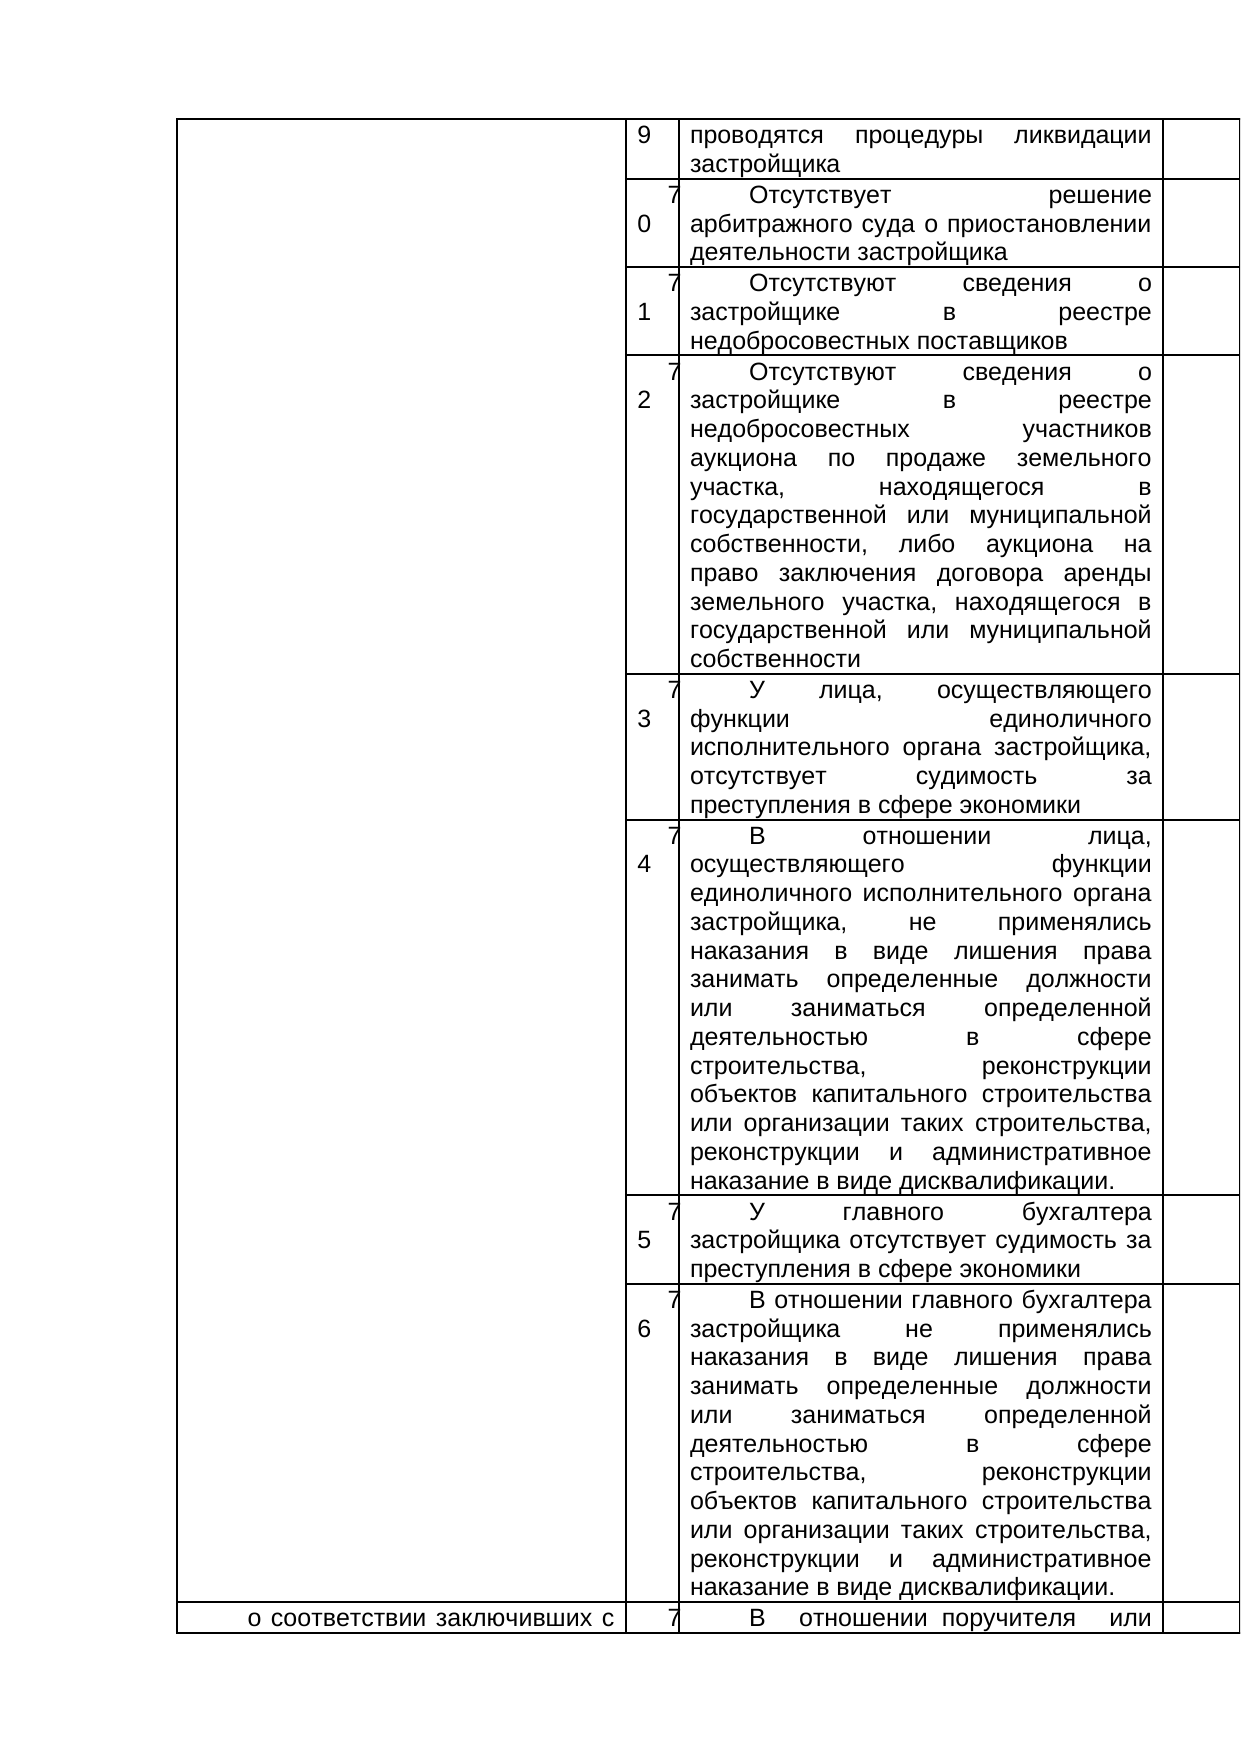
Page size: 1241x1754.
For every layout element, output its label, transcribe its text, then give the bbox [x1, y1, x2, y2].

table_cell [1164, 268, 1239, 354]
table_cell [1164, 821, 1239, 1194]
table_cell [1164, 1285, 1239, 1601]
table_cell [1164, 675, 1239, 818]
table_cell [1164, 120, 1239, 178]
table_cell Отсутствуют сведения о застройщике в реестре недобросовестных поставщиков [680, 268, 1162, 354]
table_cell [680, 1603, 1162, 1632]
table_cell 71 [627, 268, 678, 354]
table_cell 75 [627, 1196, 678, 1283]
table_cell [1164, 356, 1239, 673]
table_cell [1164, 1603, 1239, 1632]
table_cell 76 [627, 1285, 678, 1601]
table_cell 72 [627, 356, 678, 673]
table_cell У главного бухгалтера застройщика отсутствует судимость за преступления в сфере экономики [680, 1196, 1162, 1283]
table_cell 74 [627, 821, 678, 1194]
table_cell В отношении главного бухгалтера застройщика не применялись наказания в виде лишения права занимать определенные должности или заниматься определенной деятельностью в сфере строительства, реконструкции объектов капитального строительства или организации таких строительства, реконструкции и административное наказание в виде дисквалификации. [680, 1285, 1162, 1601]
table_cell У лица, осуществляющего функции единоличного исполнительного органа застройщика, отсутствует судимость за преступления в сфере экономики [680, 675, 1162, 818]
table_cell [1164, 180, 1239, 266]
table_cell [178, 1603, 625, 1632]
table_cell Отсутствует решение арбитражного суда о приостановлении деятельности застройщика [680, 180, 1162, 266]
table_cell 77 [627, 1603, 678, 1632]
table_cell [680, 120, 1162, 178]
table_cell [1164, 1196, 1239, 1283]
table_cell 70 [627, 180, 678, 266]
table_cell В отношении лица, осуществляющего функции единоличного исполнительного органа застройщика, не применялись наказания в виде лишения права занимать определенные должности или заниматься определенной деятельностью в сфере строительства, реконструкции объектов капитального строительства или организации таких строительства, реконструкции и административное наказание в виде дисквалификации. [680, 821, 1162, 1194]
table_cell 69 [627, 120, 678, 178]
table_cell 73 [627, 675, 678, 818]
table_cell Отсутствуют сведения о застройщике в реестре недобросовестных участников аукциона по продаже земельного участка, находящегося в государственной или муниципальной собственности, либо аукциона на право заключения договора аренды земельного участка, находящегося в государственной или муниципальной собственности [680, 356, 1162, 673]
